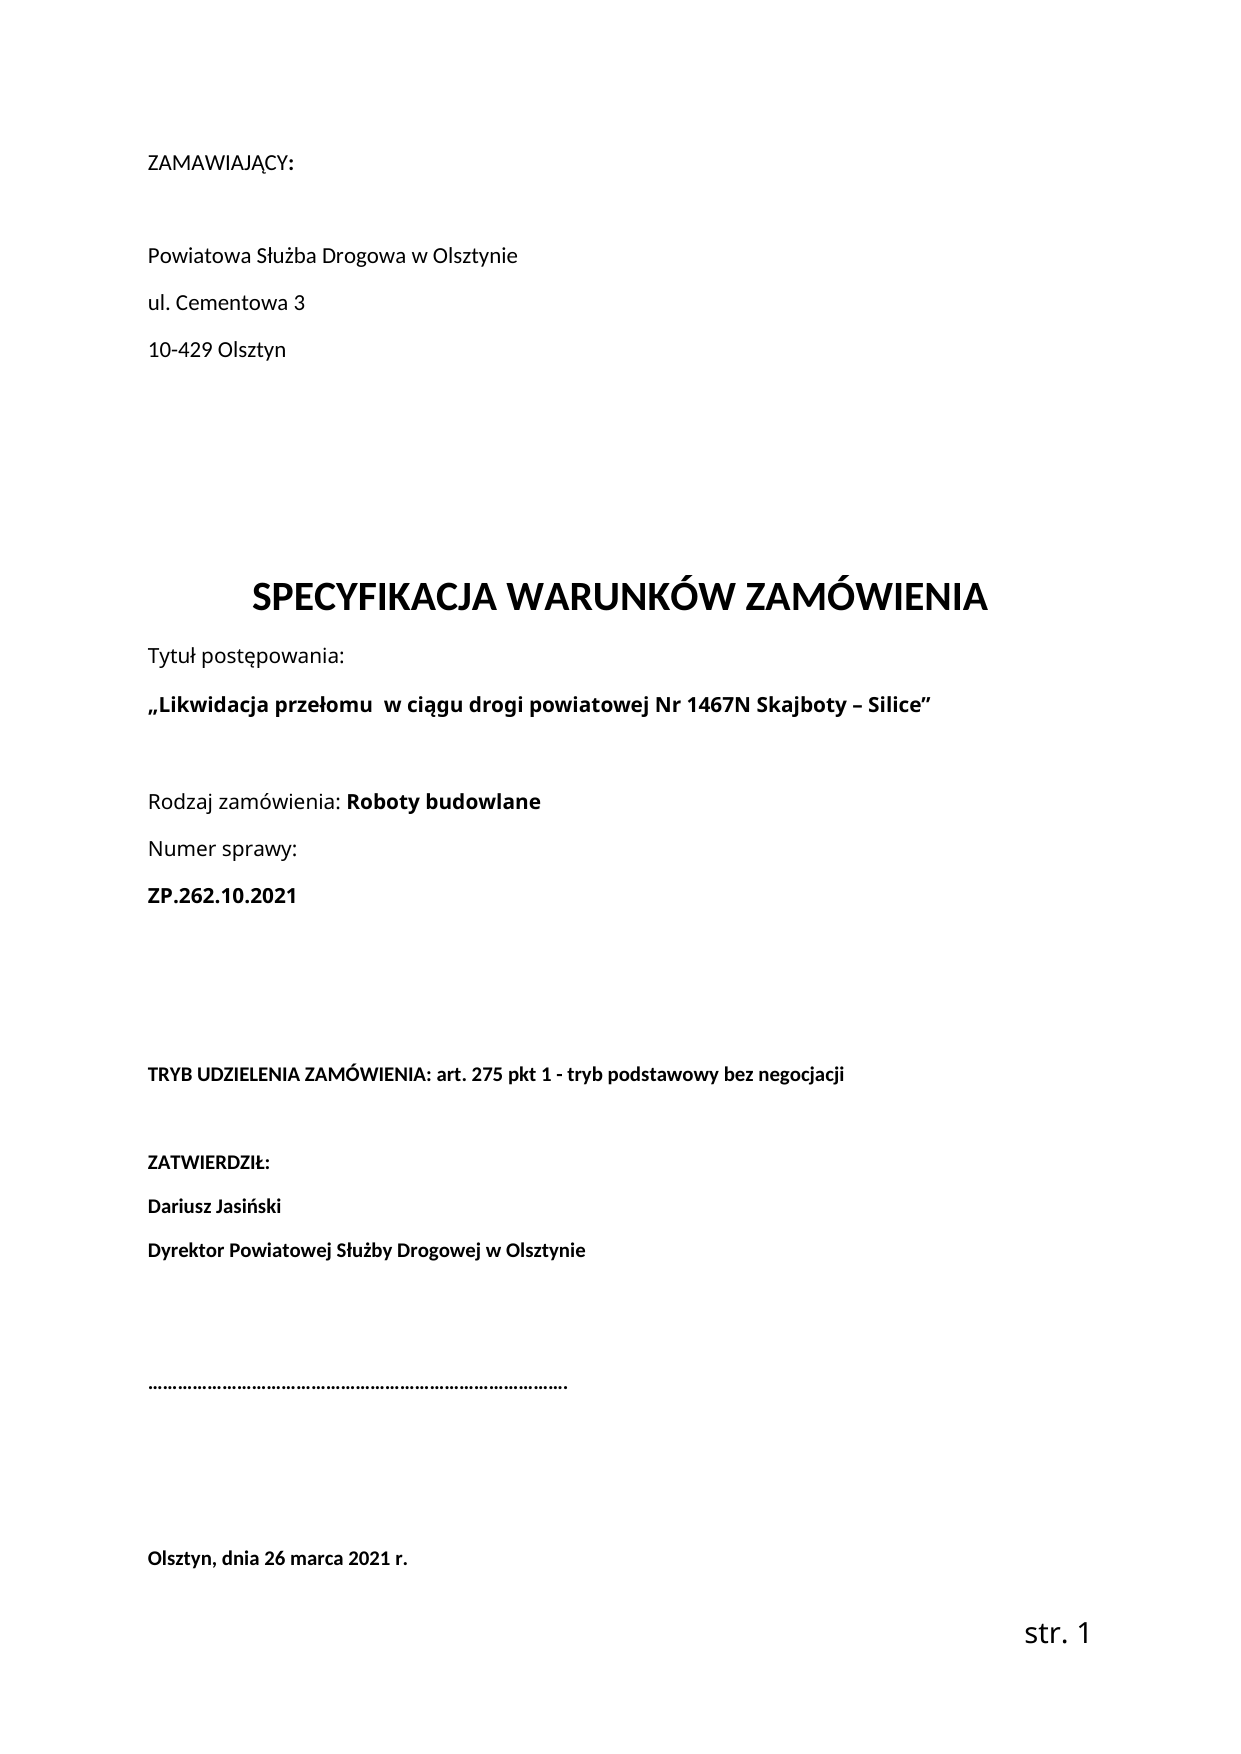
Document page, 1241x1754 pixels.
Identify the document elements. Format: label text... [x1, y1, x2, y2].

text Dariusz Jasiński [148, 1193, 1093, 1218]
text SPECYFIKACJA WARUNKÓW ZAMÓWIENIA [148, 569, 1093, 620]
text ul. Cementowa 3 [148, 288, 1093, 316]
text Numer sprawy: [148, 834, 1093, 863]
text Olsztyn, dnia 26 marca 2021 r. [148, 1546, 1093, 1571]
text ZP.262.10.2021 [148, 881, 1093, 910]
text ZATWIERDZIŁ: [148, 1149, 1093, 1174]
text TRYB UDZIELENIA ZAMÓWIENIA: art. 275 pkt 1 - tryb podstawowy bez negocjacji [148, 1061, 1093, 1086]
text „Likwidacja przełomu w ciągu drogi powiatowej Nr 1467N Skajboty – Silice” [148, 690, 1093, 719]
text Rodzaj zamówienia: Roboty budowlane [148, 787, 1093, 815]
text Tytuł postępowania: [148, 641, 1093, 669]
text Dyrektor Powiatowej Służby Drogowej w Olsztynie [148, 1237, 1093, 1263]
text Powiatowa Służba Drogowa w Olsztynie [148, 241, 1093, 269]
text 10-429 Olsztyn [148, 335, 1093, 363]
text ZAMAWIAJĄCY: [148, 148, 1093, 176]
text …………………………………………………………………………. [148, 1369, 1093, 1395]
